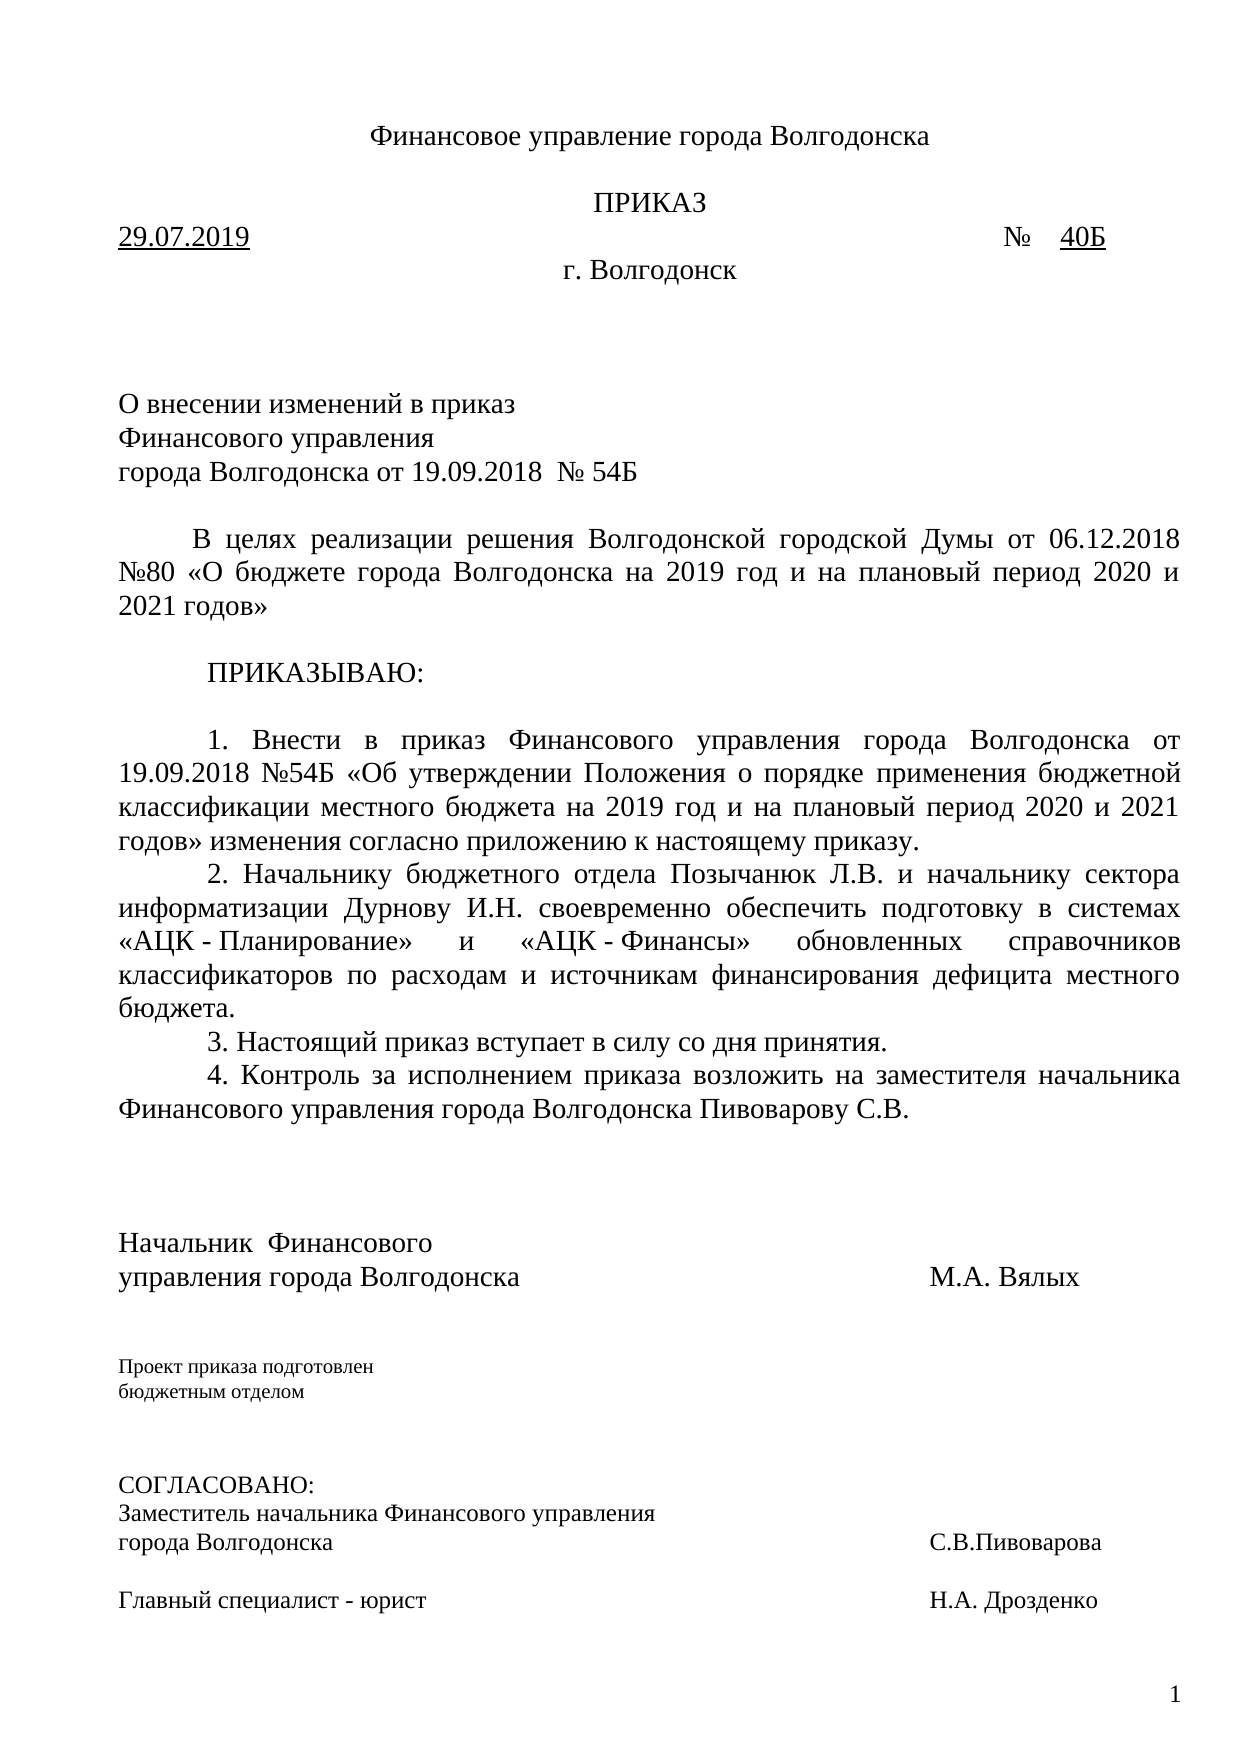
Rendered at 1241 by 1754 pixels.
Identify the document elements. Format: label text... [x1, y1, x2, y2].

text Проект приказа подготовлен [118, 1354, 1181, 1378]
text города Волгодонска от 19.09.2018 № 54Б [118, 454, 1181, 487]
text 1. Внести в приказ Финансового управления города Волгодонска от 19.09.2018 №54Б «Об утверждении Положения о порядке применения бюджетной классификации местного бюджета на 2019 год и на плановый период 2020 и 2021 годов» изменения согласно приложению к настоящему приказу. [118, 722, 1181, 856]
subtitle Финансовое управление города Волгодонска [118, 118, 1181, 152]
text О внесении изменений в приказ [118, 387, 1181, 420]
text ПРИКАЗЫВАЮ: [118, 655, 1181, 688]
subtitle ПРИКАЗ [118, 185, 1181, 219]
text управления города Волгодонска М.А. Вялых [118, 1259, 1181, 1292]
subtitle г. Волгодонск [118, 252, 1181, 286]
text бюджетным отделом [118, 1378, 1181, 1403]
text В целях реализации решения Волгодонской городской Думы от 06.12.2018 №80 «О бюджете города Волгодонска на 2019 год и на плановый период 2020 и 2021 годов» [118, 521, 1181, 621]
text Финансового управления [118, 420, 1181, 454]
text СОГЛАСОВАНО: [118, 1470, 1181, 1498]
text Главный специалист - юрист Н.А. Дрозденко [118, 1585, 1181, 1613]
text Начальник Финансового [118, 1225, 1181, 1259]
subtitle 29.07.2019 № 40Б [118, 219, 1181, 252]
text города Волгодонска С.В.Пивоварова [118, 1527, 1181, 1556]
text 2. Начальнику бюджетного отдела Позычанюк Л.В. и начальнику сектора информатизации Дурнову И.Н. своевременно обеспечить подготовку в системах «АЦК - Планирование» и «АЦК - Финансы» обновленных справочников классификаторов по расходам и источникам финансирования дефицита местного бюджета. [118, 856, 1181, 1024]
text 3. Настоящий приказ вступает в силу со дня принятия. [118, 1024, 1181, 1057]
text 4. Контроль за исполнением приказа возложить на заместителя начальника Финансового управления города Волгодонска Пивоварову С.В. [118, 1057, 1181, 1124]
text Заместитель начальника Финансового управления [118, 1498, 1181, 1527]
